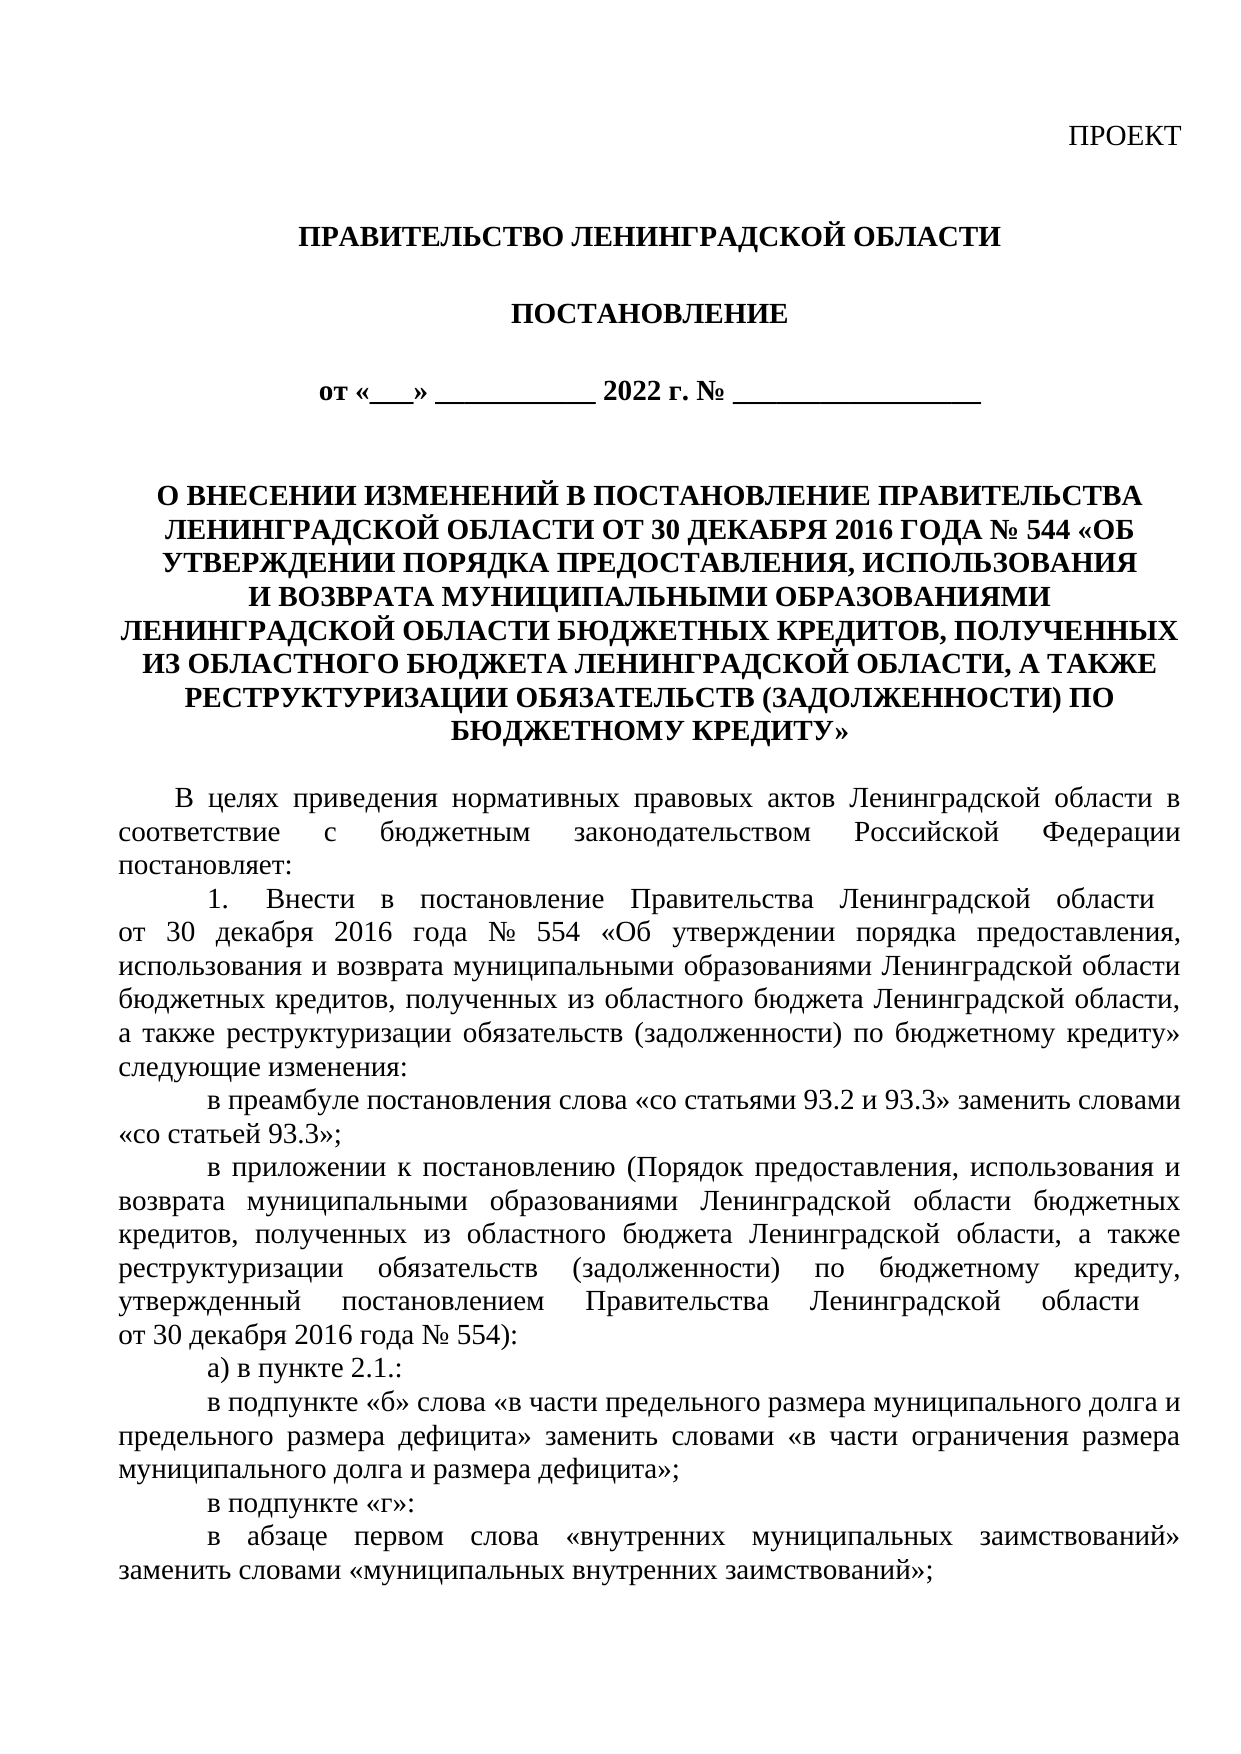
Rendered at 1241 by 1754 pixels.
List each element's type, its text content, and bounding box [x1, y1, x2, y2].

title И ВОЗВРАТА МУНИЦИПАЛЬНЫМИ ОБРАЗОВАНИЯМИ ЛЕНИНГРАДСКОЙ ОБЛАСТИ БЮДЖЕТНЫХ КРЕДИТОВ, ПОЛУЧЕННЫХ ИЗ ОБЛАСТНОГО БЮДЖЕТА ЛЕНИНГРАДСКОЙ ОБЛАСТИ, А ТАКЖЕ РЕСТРУКТУРИЗАЦИИ ОБЯЗАТЕЛЬСТВ (ЗАДОЛЖЕННОСТИ) ПО БЮДЖЕТНОМУ КРЕДИТУ» [118, 579, 1181, 747]
list в подпункте «г»: [118, 1485, 1181, 1518]
text ПРОЕКТ [118, 118, 1181, 152]
text ПРАВИТЕЛЬСТВО ЛЕНИНГРАДСКОЙ ОБЛАСТИ [118, 219, 1181, 252]
text от «___» ___________ 2022 г. № _________________ [118, 373, 1181, 406]
list Внести в постановление Правительства Ленинградской области от 30 декабря 2016 года № 554 «Об утверждении порядка предоставления, использования и возврата муниципальными образованиями Ленинградской области бюджетных кредитов, полученных из областного бюджета Ленинградской области, а также реструктуризации обязательств (задолженности) по бюджетному кредиту» следующие изменения: [118, 881, 1181, 1082]
text ПОСТАНОВЛЕНИЕ [118, 296, 1181, 329]
list в абзаце первом слова «внутренних муниципальных заимствований» заменить словами «муниципальных внутренних заимствований»; [118, 1518, 1181, 1585]
list а) в пункте 2.1.: [118, 1351, 1181, 1384]
text в приложении к постановлению (Порядок предоставления, использования и возврата муниципальными образованиями Ленинградской области бюджетных кредитов, полученных из областного бюджета Ленинградской области, а также реструктуризации обязательств (задолженности) по бюджетному кредиту, утвержденный постановлением Правительства Ленинградской области от 30 декабря 2016 года № 554): [118, 1149, 1181, 1351]
list в подпункте «б» слова «в части предельного размера муниципального долга и предельного размера дефицита» заменить словами «в части ограничения размера муниципального долга и размера дефицита»; [118, 1384, 1181, 1485]
text в преамбуле постановления слова «со статьями 93.2 и 93.3» заменить словами «со статьей 93.3»; [118, 1082, 1181, 1149]
title О ВНЕСЕНИИ ИЗМЕНЕНИЙ В ПОСТАНОВЛЕНИЕ ПРАВИТЕЛЬСТВА ЛЕНИНГРАДСКОЙ ОБЛАСТИ ОТ 30 ДЕКАБРЯ 2016 ГОДА № 544 «ОБ УТВЕРЖДЕНИИ ПОРЯДКА ПРЕДОСТАВЛЕНИЯ, ИСПОЛЬЗОВАНИЯ [118, 478, 1181, 579]
text В целях приведения нормативных правовых актов Ленинградской области в соответствие с бюджетным законодательством Российской Федерации постановляет: [118, 780, 1181, 881]
